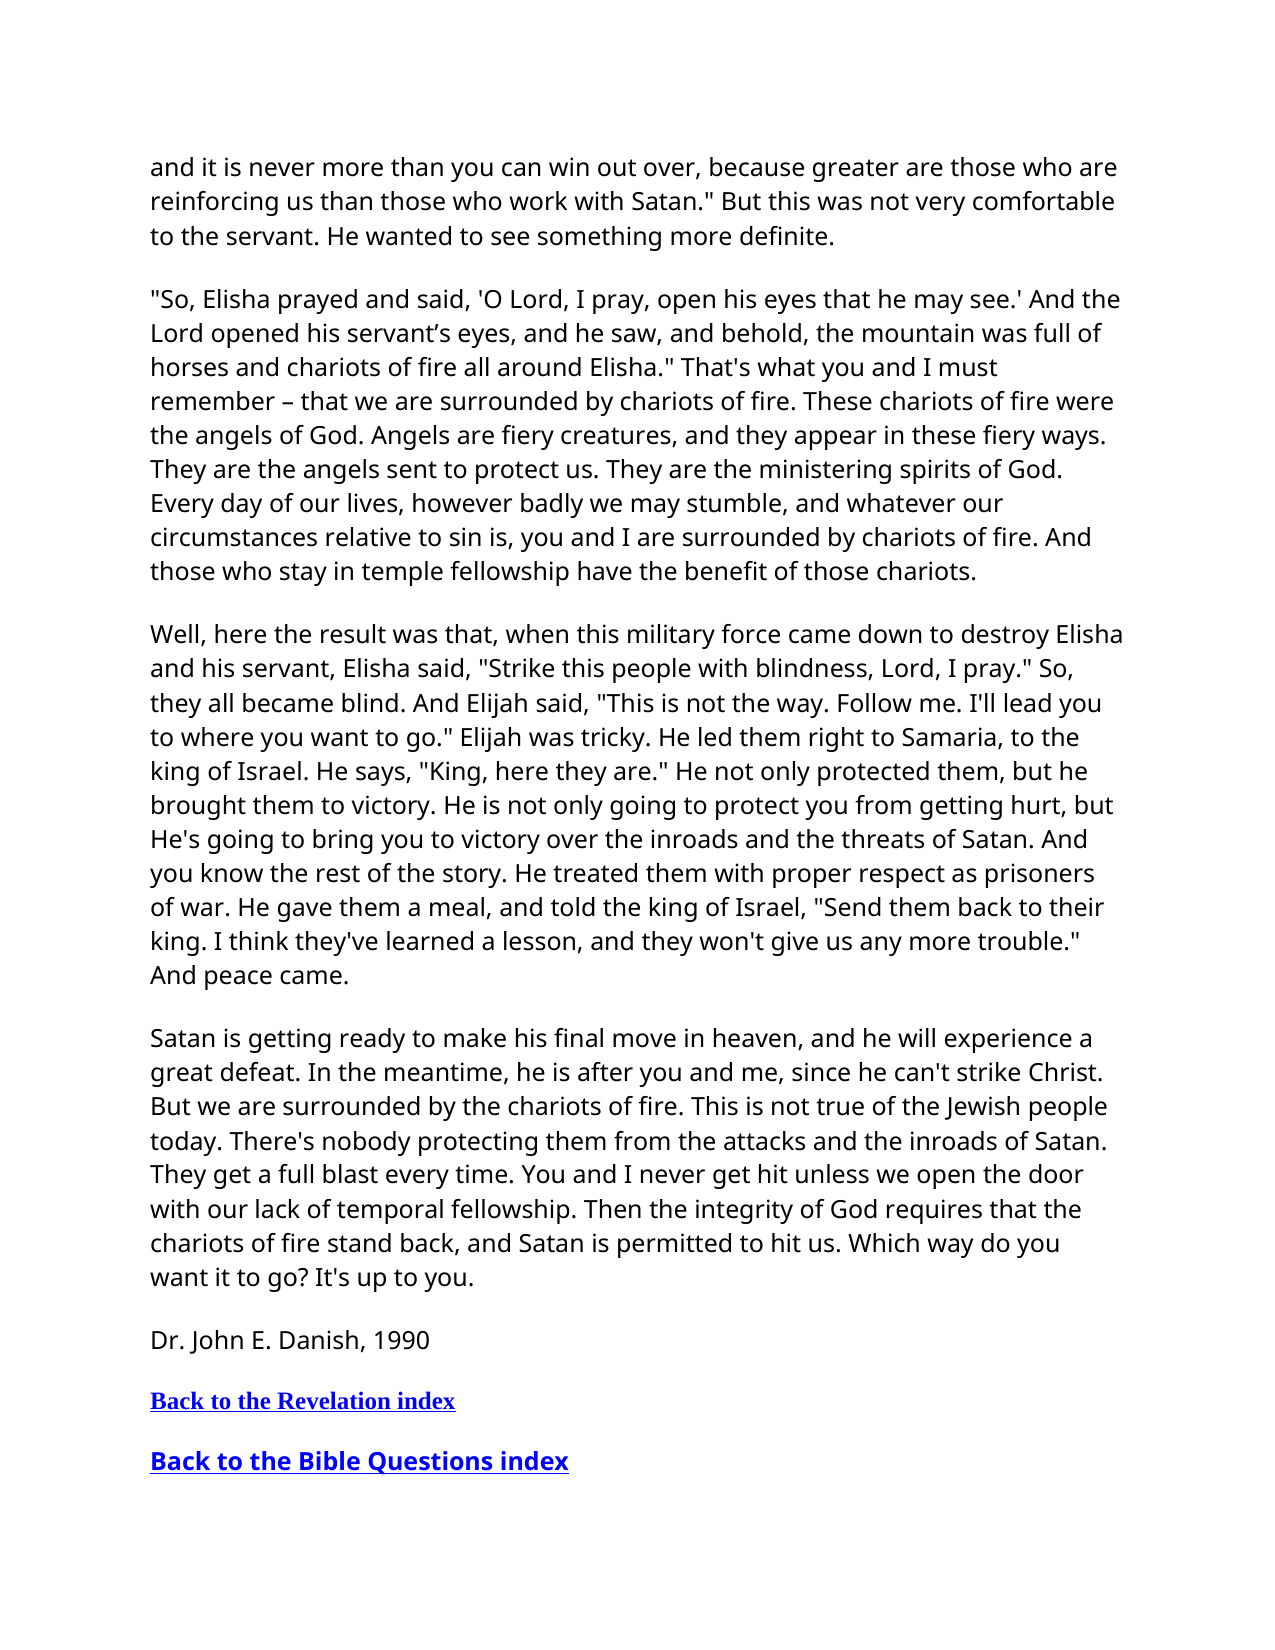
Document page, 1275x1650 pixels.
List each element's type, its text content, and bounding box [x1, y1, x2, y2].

text Back to the Bible Questions index [150, 1444, 1125, 1478]
text Satan is getting ready to make his final move in heaven, and he will experience a great defeat. In the meantime, he is after you and me, since he can't strike Christ. But we are surrounded by the chariots of fire. This is not true of the Jewish people today. There's nobody protecting them from the attacks and the inroads of Satan. They get a full blast every time. You and I never get hit unless we open the door with our lack of temporal fellowship. Then the integrity of God requires that the chariots of fire stand back, and Satan is permitted to hit us. Which way do you want it to go? It's up to you. [150, 1021, 1125, 1293]
text Dr. John E. Danish, 1990 [150, 1323, 1125, 1357]
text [150, 150, 1125, 252]
text "So, Elisha prayed and said, 'O Lord, I pray, open his eyes that he may see.' And the Lord opened his servant’s eyes, and he saw, and behold, the mountain was full of horses and chariots of fire all around Elisha." That's what you and I must remember – that we are surrounded by chariots of fire. These chariots of fire were the angels of God. Angels are fiery creatures, and they appear in these fiery ways. They are the angels sent to protect us. They are the ministering spirits of God. Every day of our lives, however badly we may stumble, and whatever our circumstances relative to sin is, you and I are surrounded by chariots of fire. And those who stay in temple fellowship have the benefit of those chariots. [150, 281, 1125, 588]
text Back to the Revelation index [150, 1386, 1125, 1414]
text Well, here the result was that, when this military force came down to destroy Elisha and his servant, Elisha said, "Strike this people with blindness, Lord, I pray." So, they all became blind. And Elijah said, "This is not the way. Follow me. I'll lead you to where you want to go." Elijah was tricky. He led them right to Samaria, to the king of Israel. He says, "King, here they are." He not only protected them, but he brought them to victory. He is not only going to protect you from getting hurt, but He's going to bring you to victory over the inroads and the threats of Satan. And you know the rest of the story. He treated them with proper respect as prisoners of war. He gave them a meal, and told the king of Israel, "Send them back to their king. I think they've learned a lesson, and they won't give us any more trouble." And peace came. [150, 617, 1125, 992]
